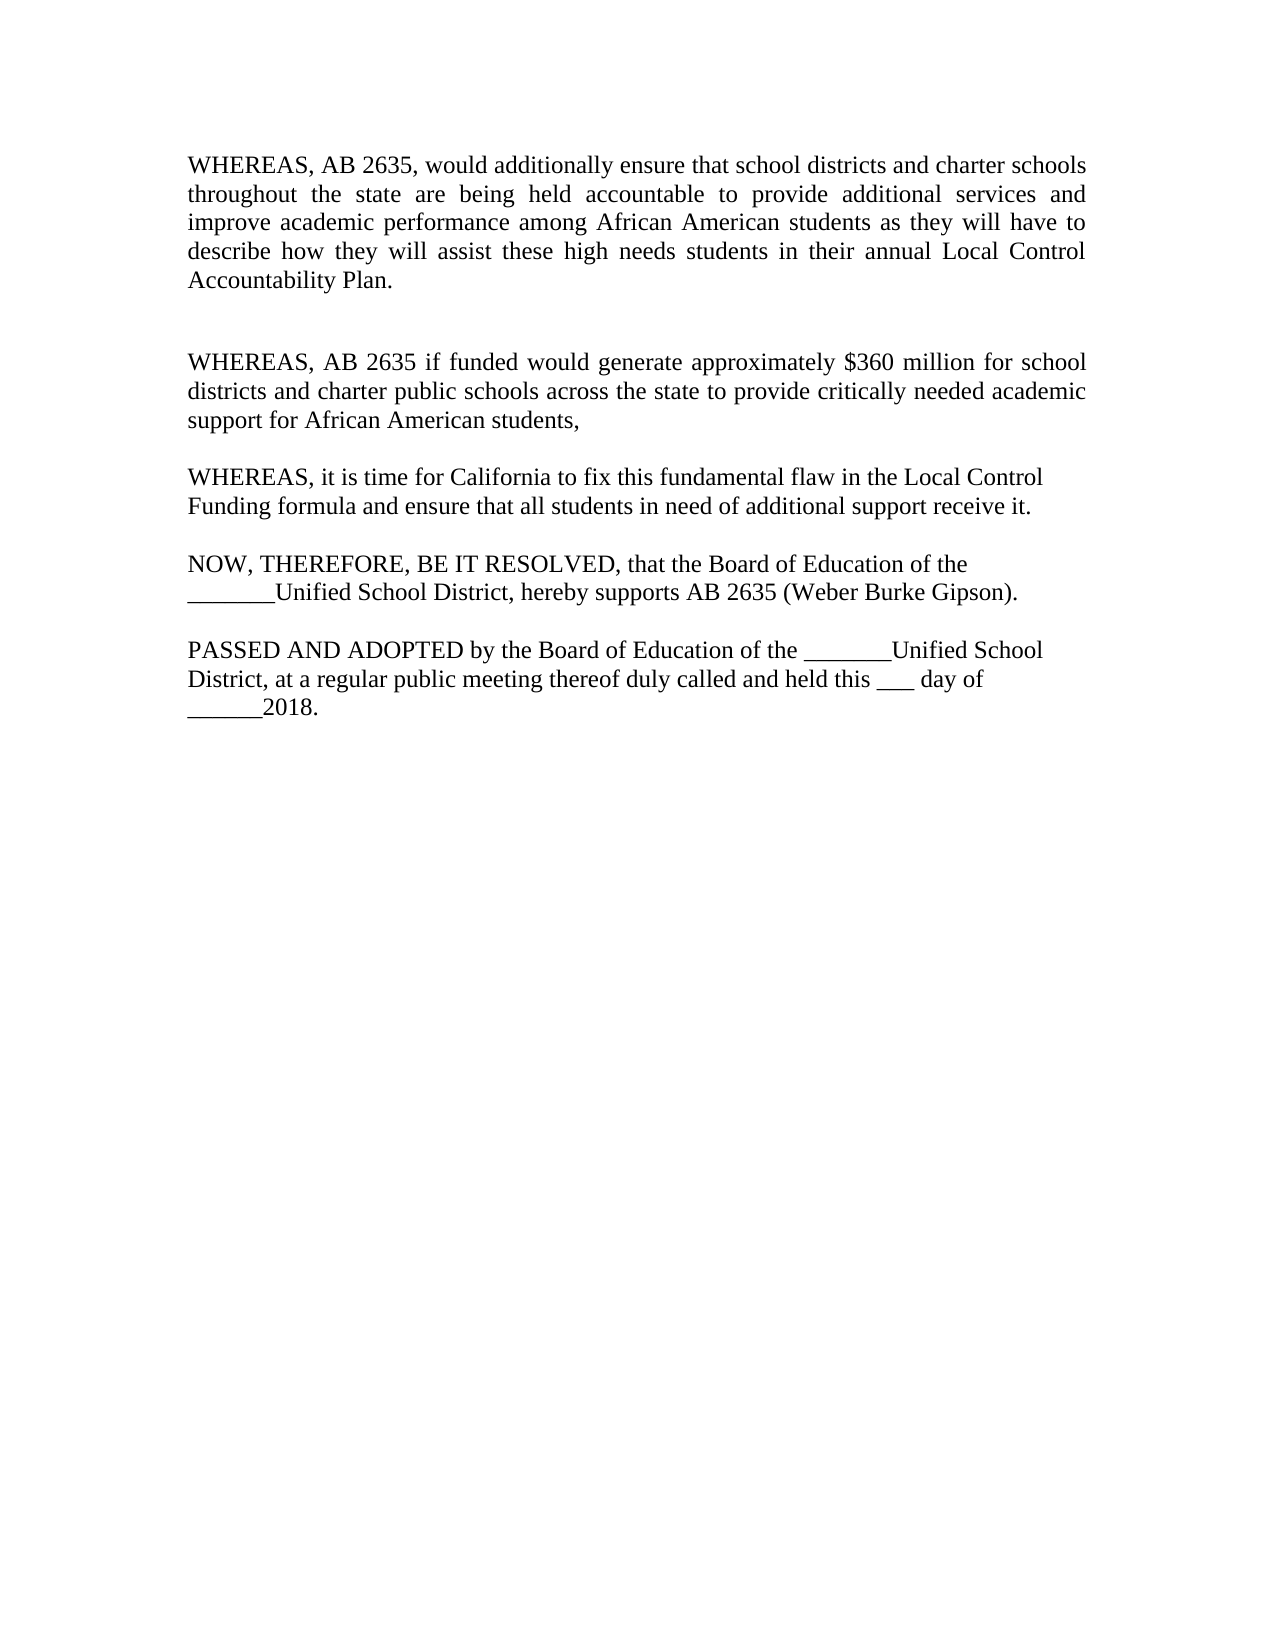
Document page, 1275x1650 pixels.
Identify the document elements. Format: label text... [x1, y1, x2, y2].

text WHEREAS, AB 2635, would additionally ensure that school districts and charter schools throughout the state are being held accountable to provide additional services and improve academic performance among African American students as they will have to describe how they will assist these high needs students in their annual Local Control Accountability Plan. [187, 150, 1087, 294]
text PASSED AND ADOPTED by the Board of Education of the _______Unified School District, at a regular public meeting thereof duly called and held this ___ day of ______2018. [187, 635, 1087, 721]
text WHEREAS, it is time for California to fix this fundamental flaw in the Local Control Funding formula and ensure that all students in need of additional support receive it. [187, 462, 1087, 520]
text NOW, THEREFORE, BE IT RESOLVED, that the Board of Education of the _______Unified School District, hereby supports AB 2635 (Weber Burke Gipson). [187, 549, 1087, 606]
text WHEREAS, AB 2635 if funded would generate approximately $360 million for school districts and charter public schools across the state to provide critically needed academic support for African American students, [187, 347, 1087, 434]
